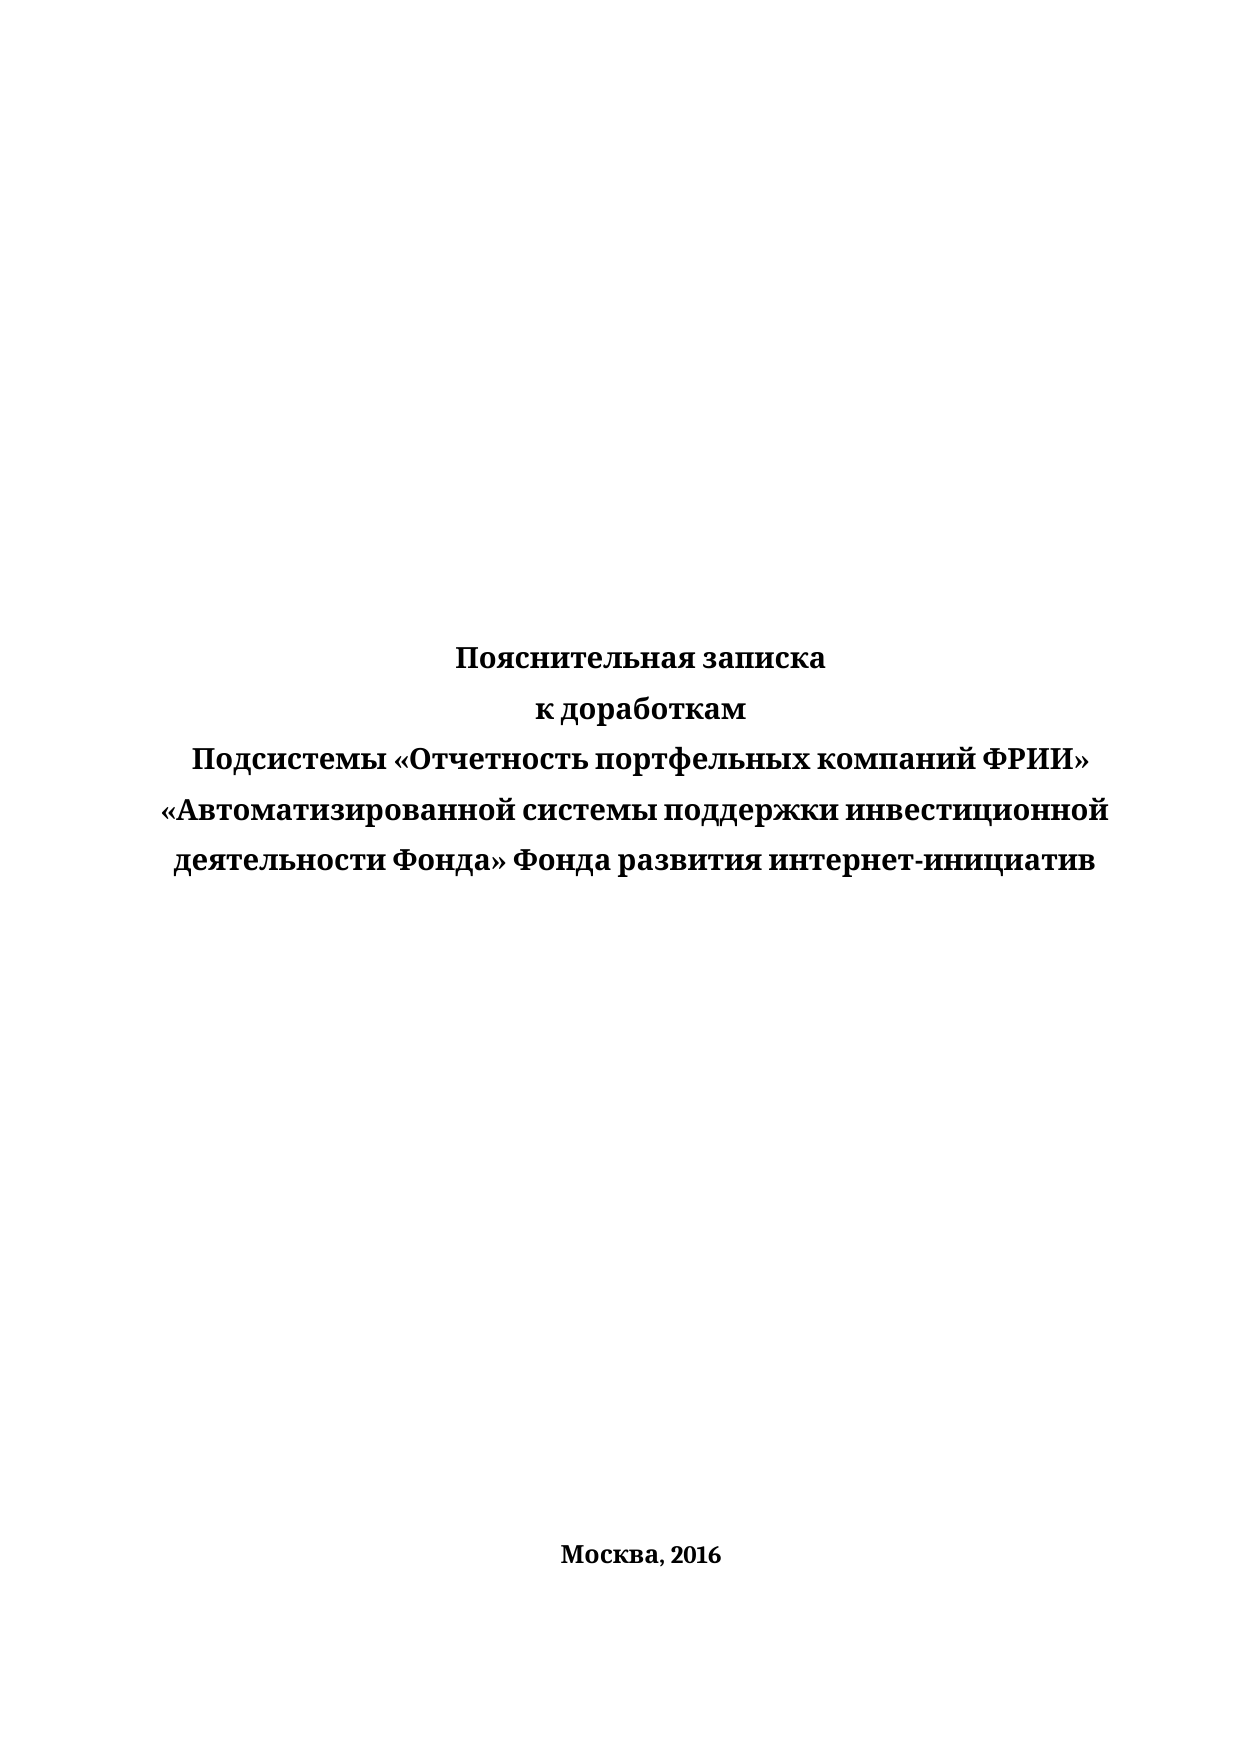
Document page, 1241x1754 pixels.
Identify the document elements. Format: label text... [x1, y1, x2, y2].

text Москва, 2016 [118, 1541, 1152, 1570]
text к доработкам [118, 693, 1152, 727]
text Пояснительная записка [118, 643, 1152, 676]
text Подсистемы «Отчетность портфельных компаний ФРИИ» «Автоматизированной системы поддержки инвестиционной деятельности Фонда» Фонда развития интернет-инициатив [118, 743, 1152, 877]
